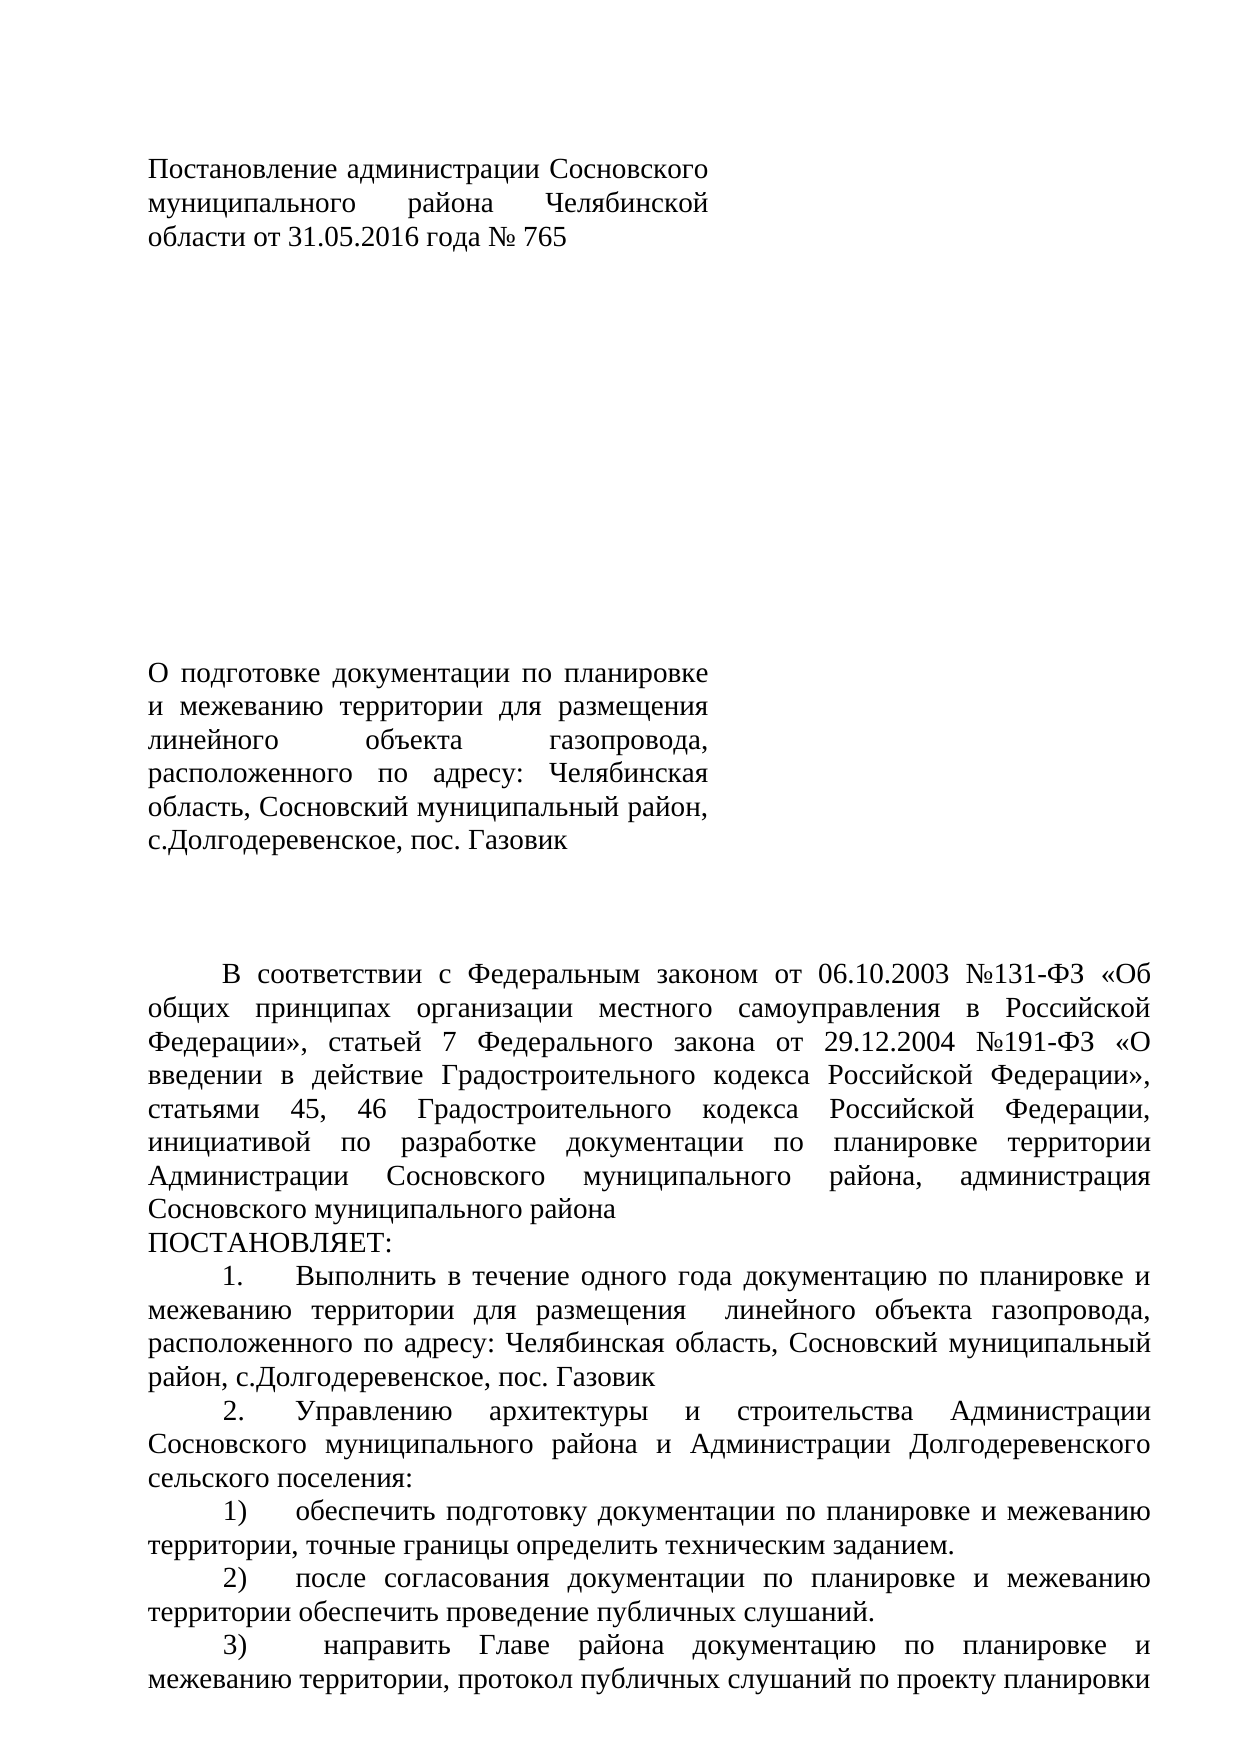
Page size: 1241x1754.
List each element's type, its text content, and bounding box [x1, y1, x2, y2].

text Постановление администрации Сосновского муниципального района Челябинской области от 31.05.2016 года № 765 [148, 152, 709, 252]
list после согласования документации по планировке и межеванию территории обеспечить проведение публичных слушаний. [148, 1560, 1152, 1627]
list обеспечить подготовку документации по планировке и межеванию территории, точные границы определить техническим заданием. [148, 1493, 1152, 1560]
text О подготовке документации по планировке и межеванию территории для размещения линейного объекта газопровода, расположенного по адресу: Челябинская область, Сосновский муниципальный район, с.Долгодеревенское, пос. Газовик [148, 655, 709, 856]
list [148, 1627, 1152, 1694]
text В соответствии с Федеральным законом от 06.10.2003 №131-ФЗ «Об общих принципах организации местного самоуправления в Российской Федерации», статьей 7 Федерального закона от 29.12.2004 №191-ФЗ «О введении в действие Градостроительного кодекса Российской Федерации», статьями 45, 46 Градостроительного кодекса Российской Федерации, инициативой по разработке документации по планировке территории Администрации Сосновского муниципального района, администрация Сосновского муниципального района [148, 957, 1152, 1225]
list Выполнить в течение одного года документацию по планировке и межеванию территории для размещения линейного объекта газопровода, расположенного по адресу: Челябинская область, Сосновский муниципальный район, с.Долгодеревенское, пос. Газовик [148, 1258, 1152, 1393]
text ПОСТАНОВЛЯЕТ: [148, 1225, 1152, 1258]
list Управлению архитектуры и строительства Администрации Сосновского муниципального района и Администрации Долгодеревенского сельского поселения: [148, 1393, 1152, 1493]
